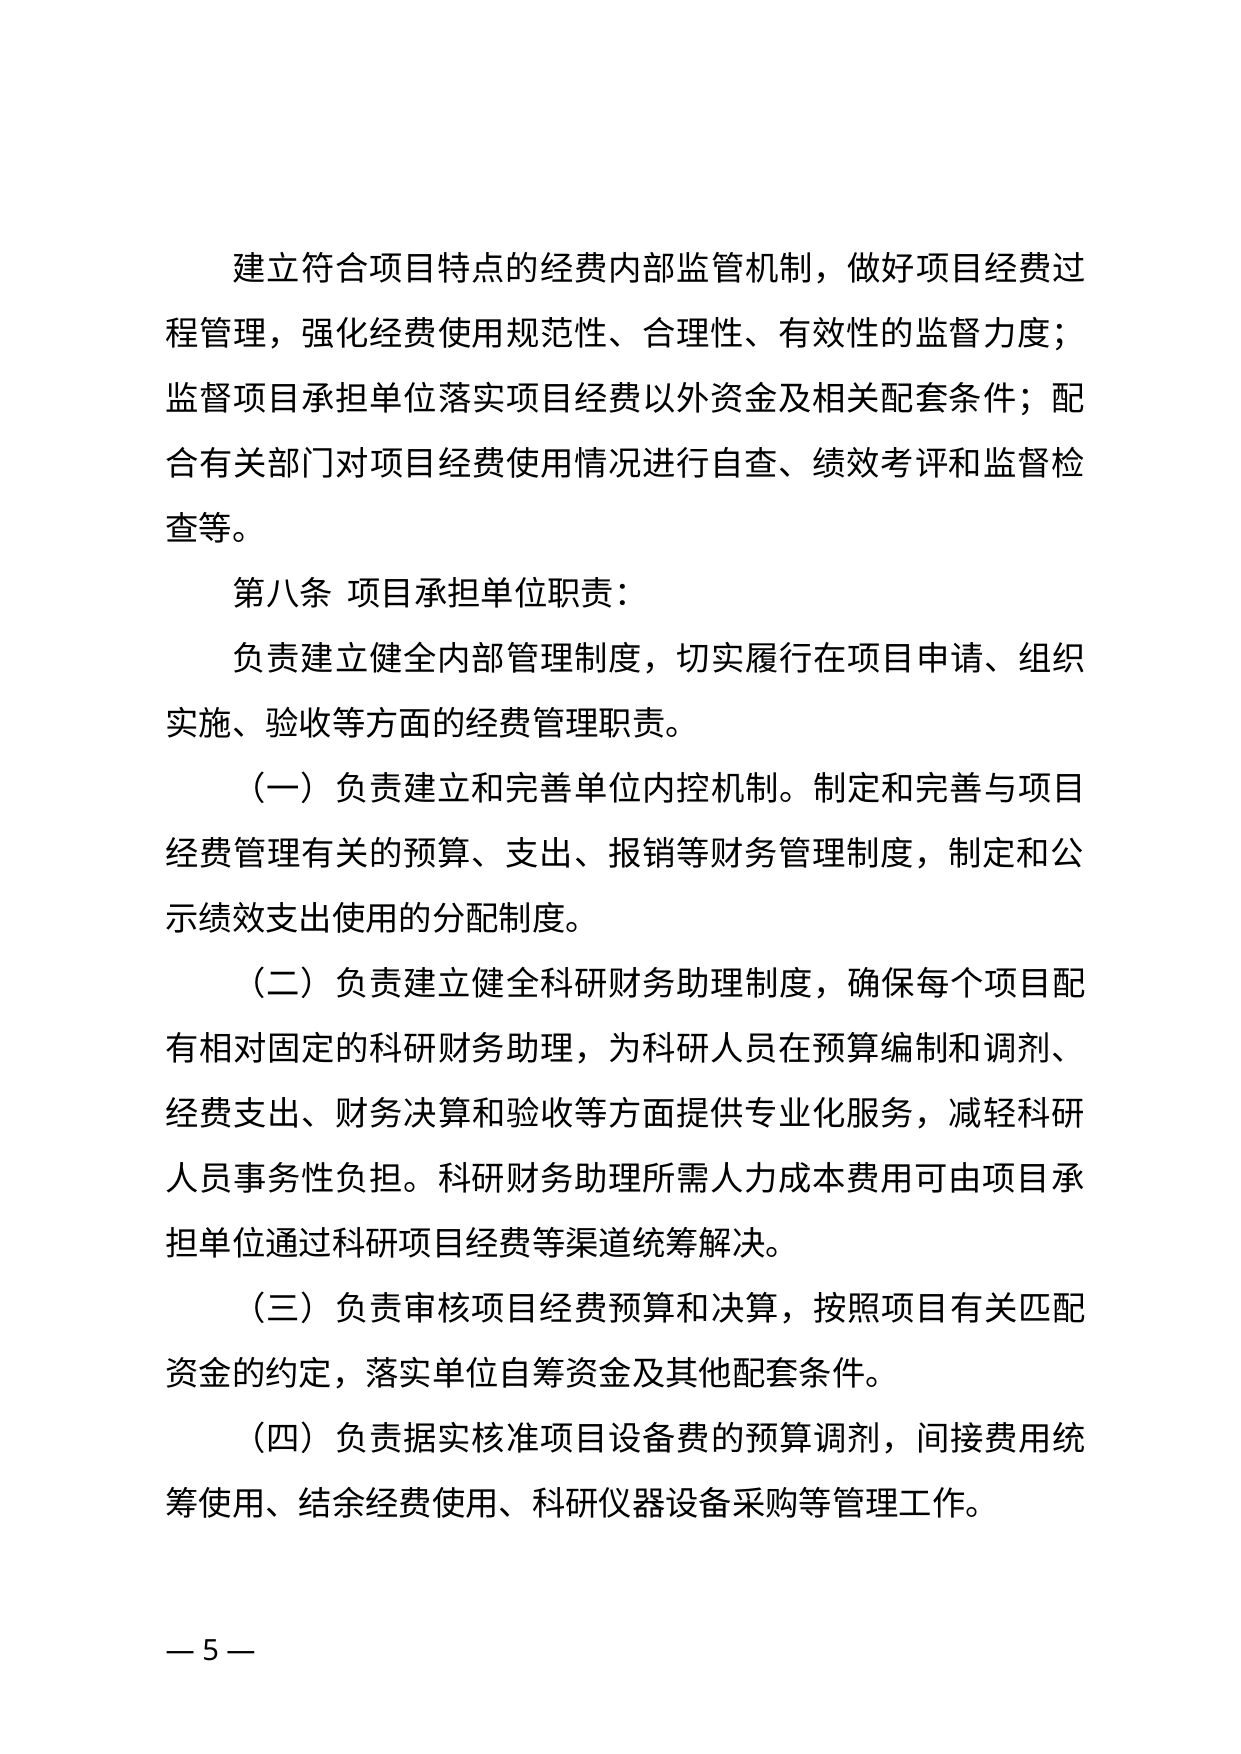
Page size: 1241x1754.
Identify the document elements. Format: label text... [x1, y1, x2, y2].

text （二）负责建立健全科研财务助理制度，确保每个项目配有相对固定的科研财务助理，为科研人员在预算编制和调剂、经费支出、财务决算和验收等方面提供专业化服务，减轻科研人员事务性负担。科研财务助理所需人力成本费用可由项目承担单位通过科研项目经费等渠道统筹解决。 [165, 948, 1087, 1273]
text 建立符合项目特点的经费内部监管机制，做好项目经费过程管理，强化经费使用规范性、合理性、有效性的监督力度；监督项目承担单位落实项目经费以外资金及相关配套条件；配合有关部门对项目经费使用情况进行自查、绩效考评和监督检查等。 [165, 233, 1087, 558]
text （一）负责建立和完善单位内控机制。制定和完善与项目经费管理有关的预算、支出、报销等财务管理制度，制定和公示绩效支出使用的分配制度。 [165, 753, 1087, 948]
text （三）负责审核项目经费预算和决算，按照项目有关匹配资金的约定，落实单位自筹资金及其他配套条件。 [165, 1273, 1087, 1403]
text （四）负责据实核准项目设备费的预算调剂，间接费用统筹使用、结余经费使用、科研仪器设备采购等管理工作。 [165, 1403, 1087, 1533]
text 负责建立健全内部管理制度，切实履行在项目申请、组织实施、验收等方面的经费管理职责。 [165, 623, 1087, 753]
text 第八条 项目承担单位职责： [165, 558, 1087, 623]
